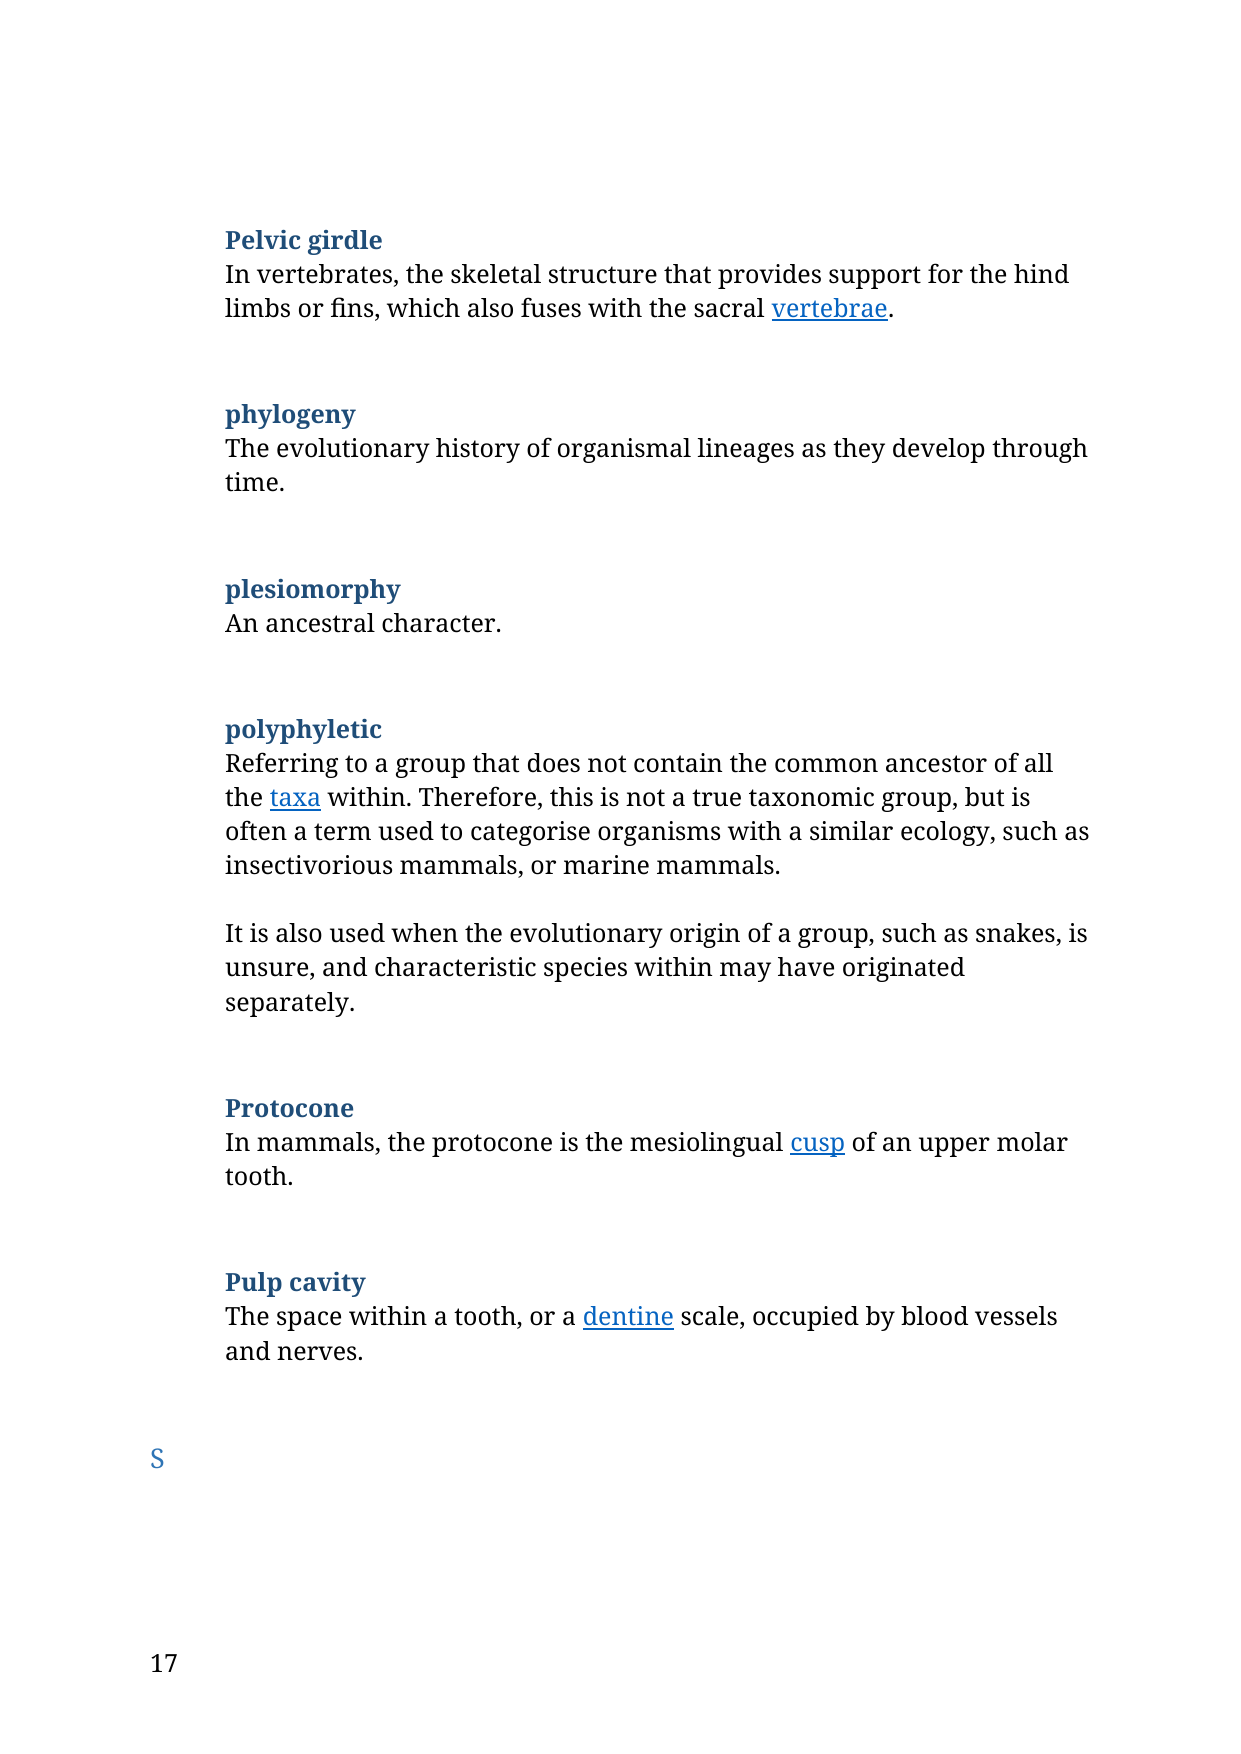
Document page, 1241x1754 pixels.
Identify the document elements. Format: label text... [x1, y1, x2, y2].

text Referring to a group that does not contain the common ancestor of all the taxa within. Therefore, this is not a true taxonomic group, but is often a term used to categorise organisms with a similar ecology, such as insectivorious mammals, or marine mammals. It is also used when the evolutionary origin of a group, such as snakes, is unsure, and characteristic species within may have originated separately. [225, 746, 1090, 1018]
text An ancestral character. [225, 605, 1090, 639]
subtitle Protocone [150, 1091, 1090, 1124]
text The space within a tooth, or a dentine scale, occupied by blood vessels and nerves. [225, 1299, 1090, 1401]
subtitle Pulp cavity [150, 1265, 1090, 1299]
subtitle polyphyletic [150, 712, 1090, 746]
subtitle Pelvic girdle [150, 222, 1090, 256]
text In mammals, the protocone is the mesiolingual cusp of an upper molar tooth. [225, 1124, 1090, 1193]
subtitle phylogeny [150, 397, 1090, 431]
text The evolutionary history of organismal lineages as they develop through time. [225, 431, 1090, 499]
text In vertebrates, the skeletal structure that provides support for the hind limbs or fins, which also fuses with the sacral vertebrae. [225, 256, 1090, 324]
subtitle S [150, 1439, 1090, 1476]
subtitle plesiomorphy [150, 571, 1090, 605]
